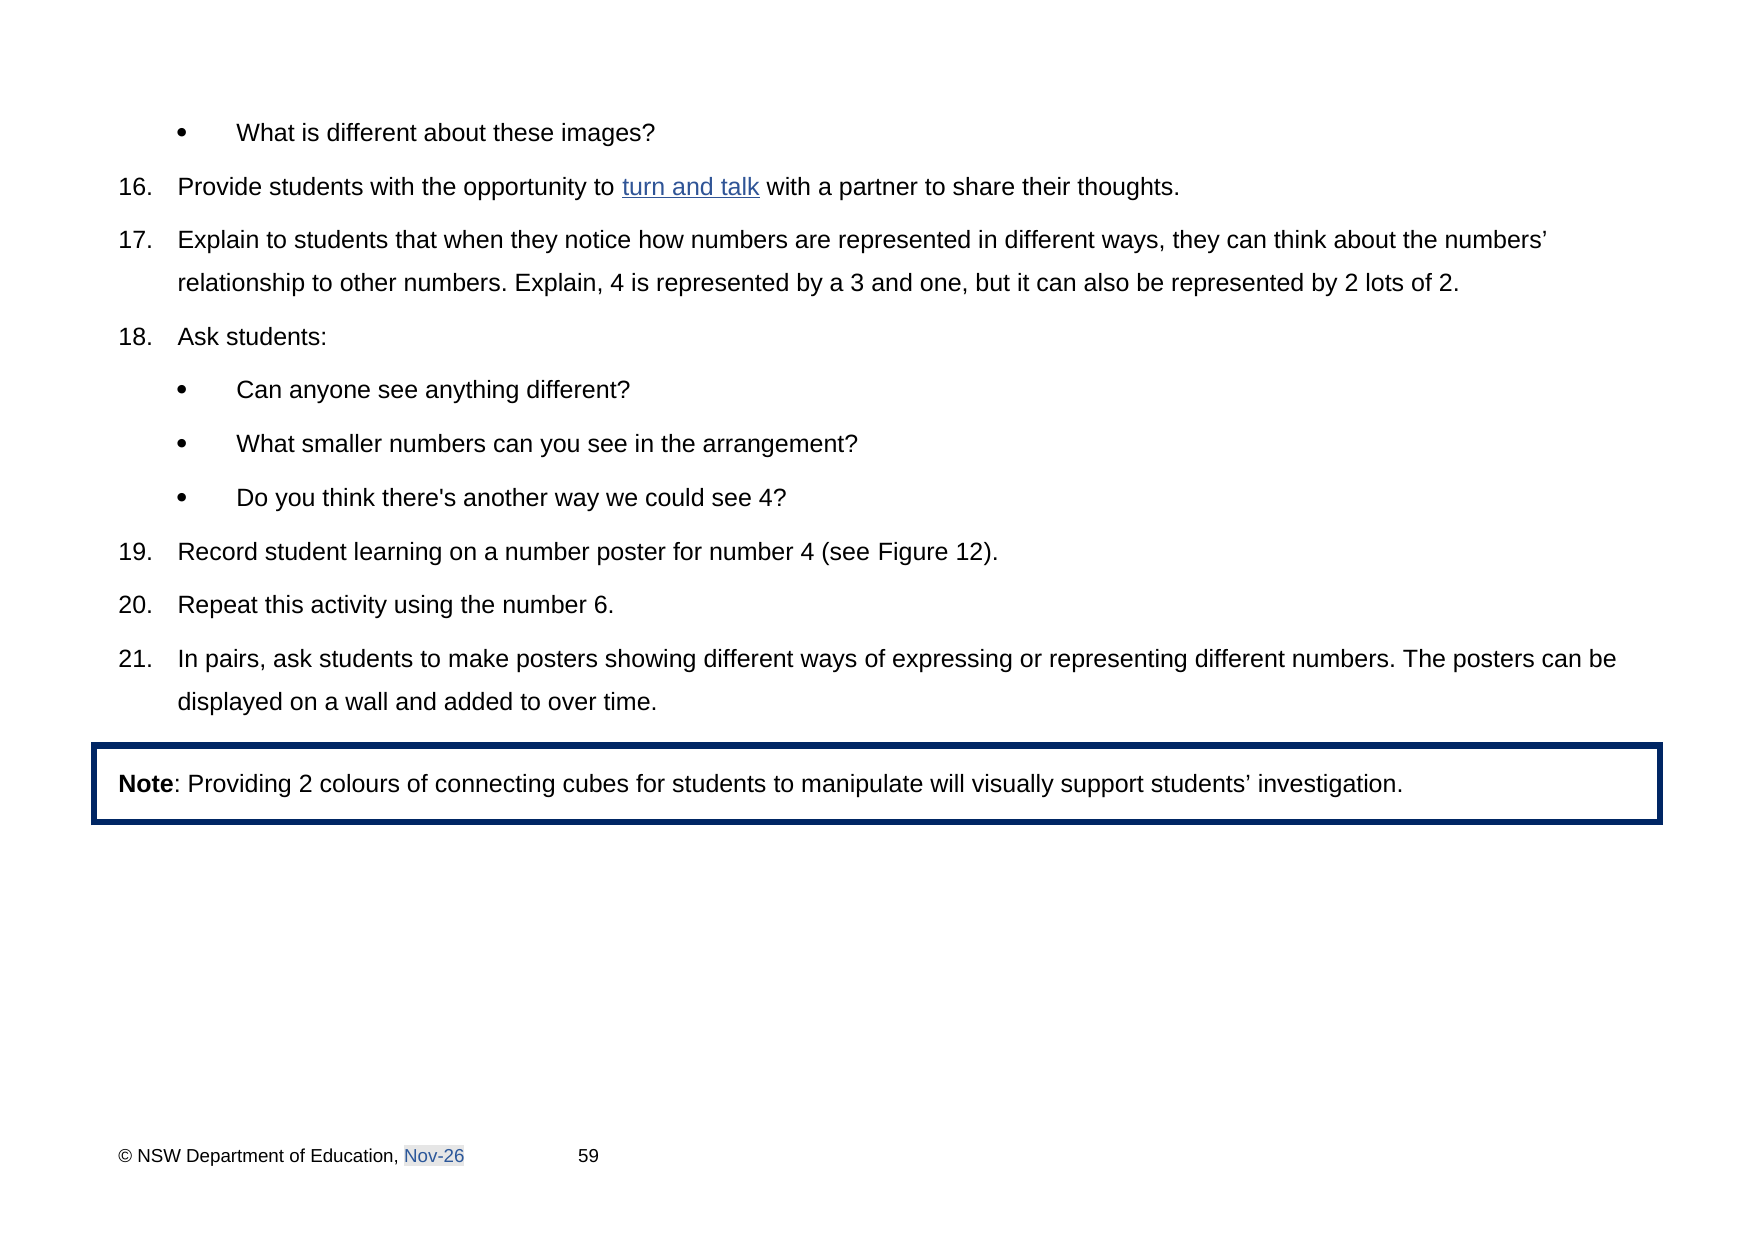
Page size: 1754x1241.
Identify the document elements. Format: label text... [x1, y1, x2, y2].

list In pairs, ask students to make posters showing different ways of expressing or representing different numbers. The posters can be displayed on a wall and added to over time. [118, 643, 1636, 715]
list Ask students: [118, 322, 1636, 351]
list Record student learning on a number poster for number 4 (see Figure 12). [118, 536, 1636, 565]
list What is different about these images? [177, 118, 1636, 147]
list Do you think there's another way we could see 4? [177, 483, 1636, 512]
list Can anyone see anything different? [177, 376, 1636, 404]
list Repeat this activity using the number 6. [118, 590, 1636, 619]
text Note: Providing 2 colours of connecting cubes for students to manipulate will visually support students’ investigation. [97, 749, 1657, 819]
list What smaller numbers can you see in the arrangement? [177, 429, 1636, 458]
list Explain to students that when they notice how numbers are represented in different ways, they can think about the numbers’ relationship to other numbers. Explain, 4 is represented by a 3 and one, but it can also be represented by 2 lots of 2. [118, 225, 1636, 297]
list Provide students with the opportunity to turn and talk with a partner to share their thoughts. [118, 172, 1636, 201]
